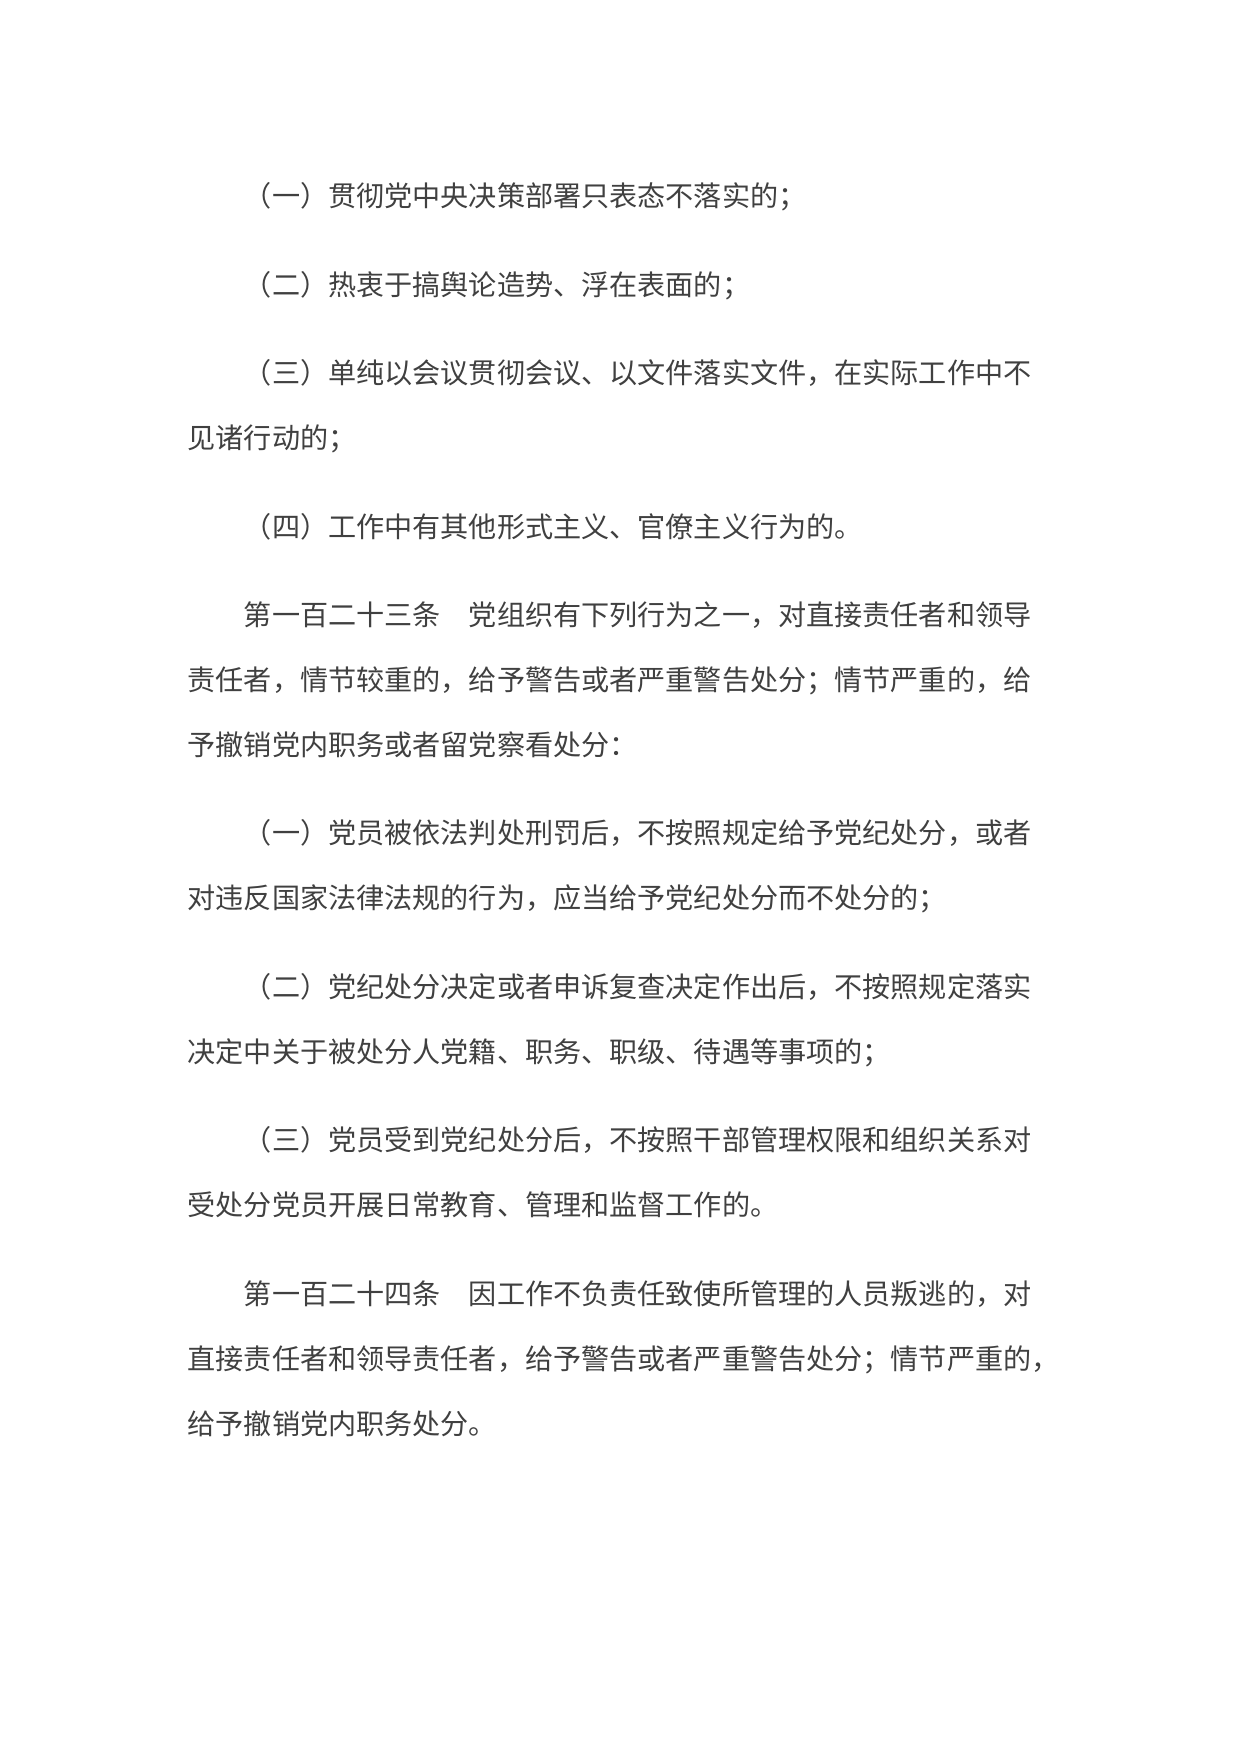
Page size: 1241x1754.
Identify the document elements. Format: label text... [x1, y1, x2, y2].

text 第一百二十四条 因工作不负责任致使所管理的人员叛逃的，对直接责任者和领导责任者，给予警告或者严重警告处分；情节严重的，给予撤销党内职务处分。 [187, 1259, 1053, 1454]
text （三）党员受到党纪处分后，不按照干部管理权限和组织关系对受处分党员开展日常教育、管理和监督工作的。 [187, 1106, 1053, 1236]
text （二）热衷于搞舆论造势、浮在表面的； [187, 250, 1053, 315]
text （四）工作中有其他形式主义、官僚主义行为的。 [187, 492, 1053, 557]
text （一）贯彻党中央决策部署只表态不落实的； [187, 162, 1053, 227]
text （三）单纯以会议贯彻会议、以文件落实文件，在实际工作中不见诸行动的； [187, 339, 1053, 469]
text （二）党纪处分决定或者申诉复查决定作出后，不按照规定落实决定中关于被处分人党籍、职务、职级、待遇等事项的； [187, 953, 1053, 1083]
text （一）党员被依法判处刑罚后，不按照规定给予党纪处分，或者对违反国家法律法规的行为，应当给予党纪处分而不处分的； [187, 799, 1053, 929]
text 第一百二十三条 党组织有下列行为之一，对直接责任者和领导责任者，情节较重的，给予警告或者严重警告处分；情节严重的，给予撤销党内职务或者留党察看处分： [187, 581, 1053, 776]
